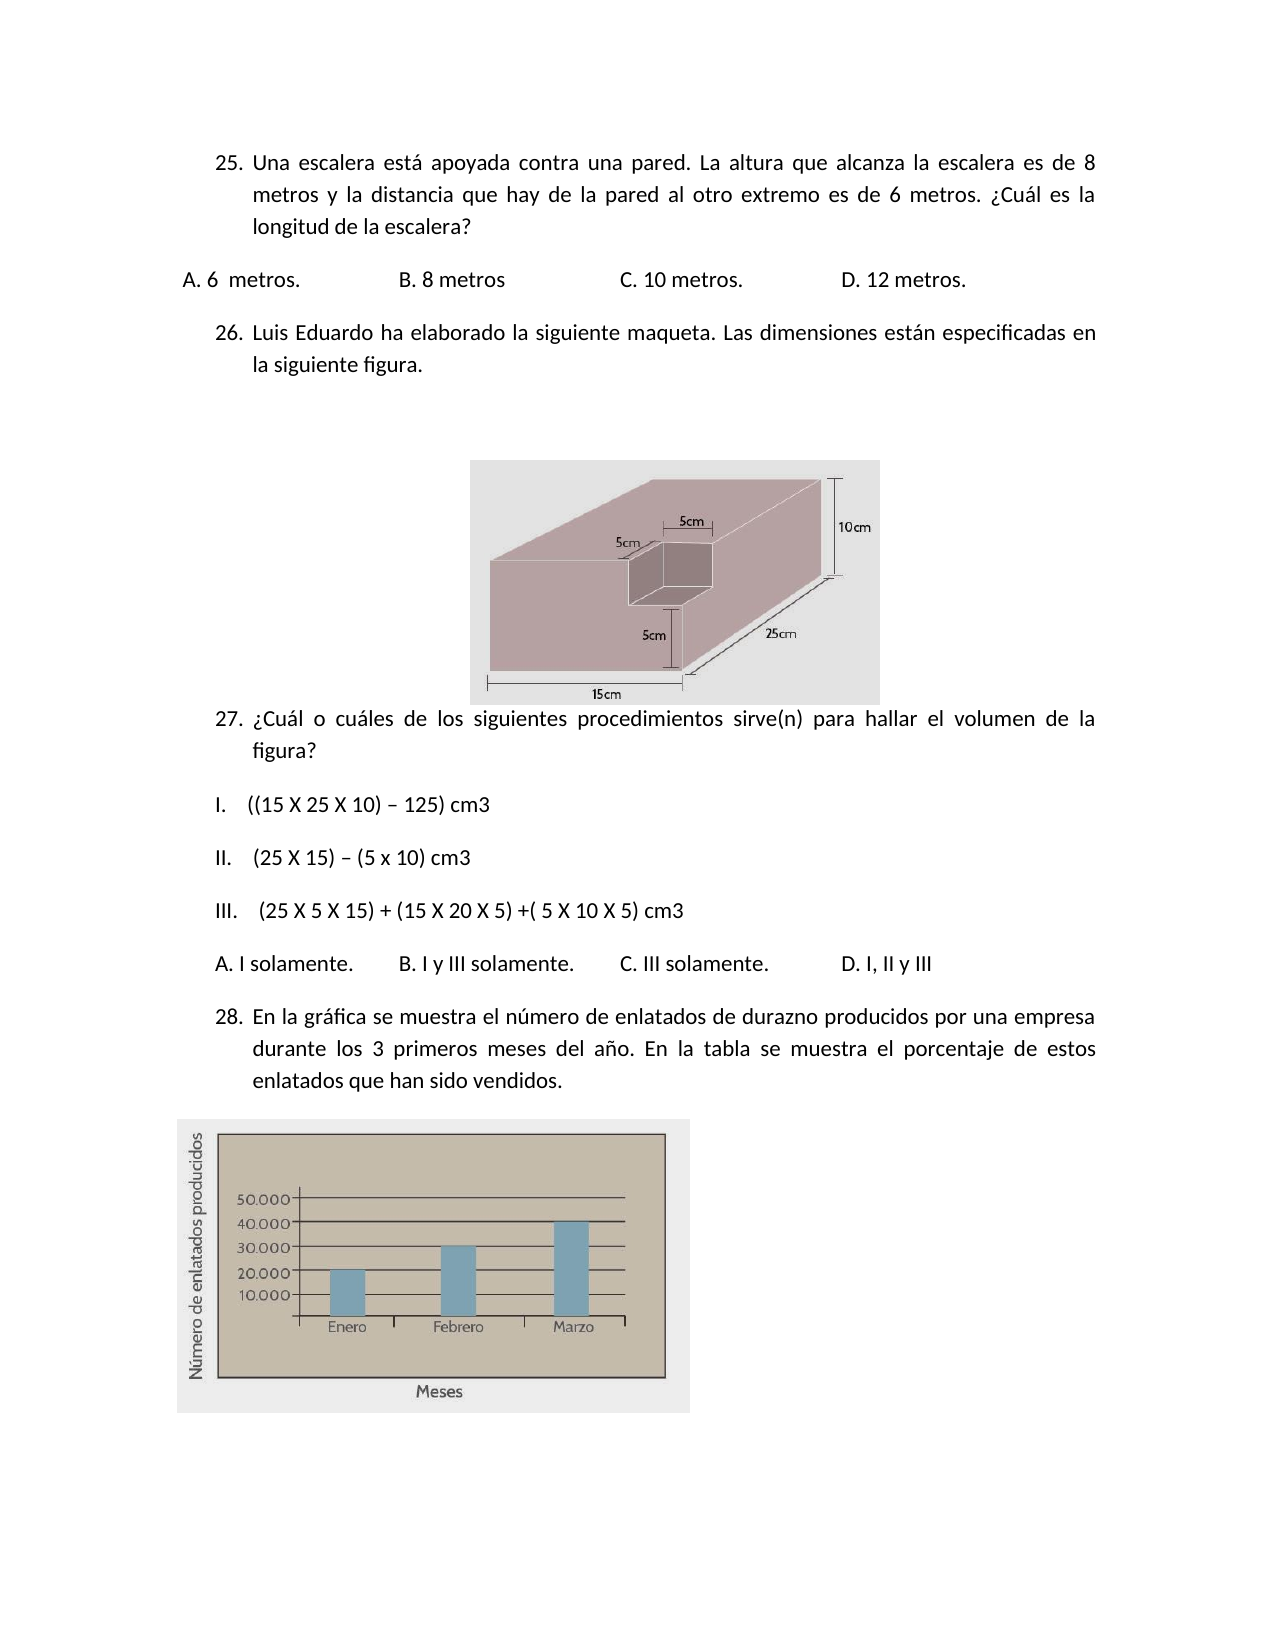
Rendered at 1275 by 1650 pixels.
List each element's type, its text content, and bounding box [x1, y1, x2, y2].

picture [177, 1119, 690, 1413]
text II. (25 X 15) – (5 x 10) cm3 [215, 843, 1098, 871]
text A. I solamente. B. I y III solamente. C. III solamente. D. I, II y III [215, 949, 1098, 977]
text III. (25 X 5 X 15) + (15 X 20 X 5) +( 5 X 10 X 5) cm3 [215, 896, 1098, 924]
list ¿Cuál o cuáles de los siguientes procedimientos sirve(n) para hallar el volumen de la figura? [215, 704, 1098, 765]
picture [470, 460, 880, 705]
text A. 6 metros. B. 8 metros C. 10 metros. D. 12 metros. [177, 265, 1098, 293]
text I. ((15 X 25 X 10) – 125) cm3 [215, 790, 1098, 818]
list Una escalera está apoyada contra una pared. La altura que alcanza la escalera es de 8 metros y la distancia que hay de la pared al otro extremo es de 6 metros. ¿Cuál es la longitud de la escalera? [215, 148, 1098, 240]
list Luis Eduardo ha elaborado la siguiente maqueta. Las dimensiones están especificadas en la siguiente figura. [215, 318, 1098, 378]
list En la gráfica se muestra el número de enlatados de durazno producidos por una empresa durante los 3 primeros meses del año. En la tabla se muestra el porcentaje de estos enlatados que han sido vendidos. [215, 1002, 1098, 1094]
